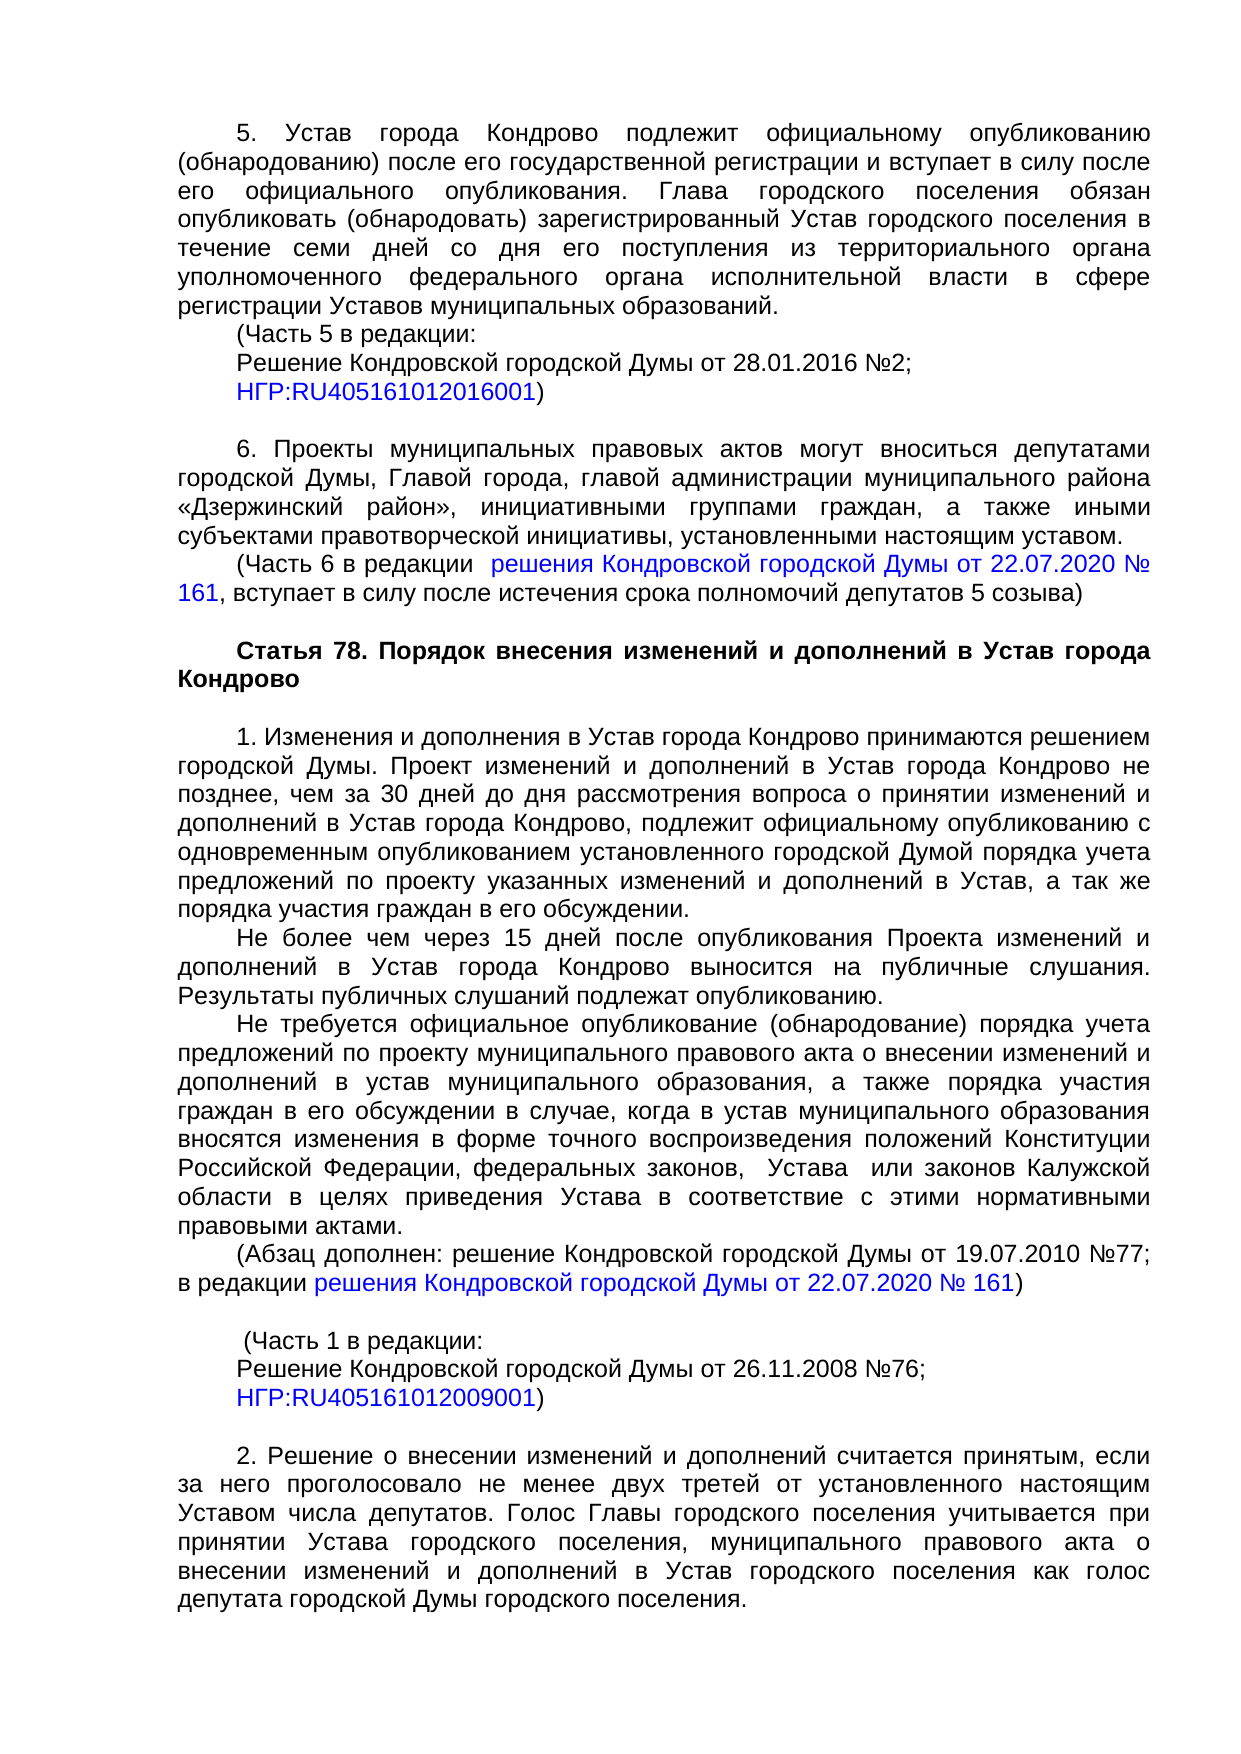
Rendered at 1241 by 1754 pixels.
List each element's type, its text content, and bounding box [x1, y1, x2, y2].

text Не требуется официальное опубликование (обнародование) порядка учета предложений по проекту муниципального правового акта о внесении изменений и дополнений в устав муниципального образования, а также порядка участия граждан в его обсуждении в случае, когда в устав муниципального образования вносятся изменения в форме точного воспроизведения положений Конституции Российской Федерации, федеральных законов, Устава или законов Калужской области в целях приведения Устава в соответствие с этими нормативными правовыми актами. [177, 1009, 1152, 1239]
text (Абзац дополнен: решение Кондровской городской Думы от 19.07.2010 №77; в редакции решения Кондровской городской Думы от 22.07.2020 № 161) [177, 1239, 1152, 1297]
text Не более чем через 15 дней после опубликования Проекта изменений и дополнений в Устав города Кондрово выносится на публичные слушания. Результаты публичных слушаний подлежат опубликованию. [177, 923, 1152, 1009]
text 1. Изменения и дополнения в Устав города Кондрово принимаются решением городской Думы. Проект изменений и дополнений в Устав города Кондрово не позднее, чем за 30 дней до дня рассмотрения вопроса о принятии изменений и дополнений в Устав города Кондрово, подлежит официальному опубликованию с одновременным опубликованием установленного городской Думой порядка учета предложений по проекту указанных изменений и дополнений в Устав, а так же порядка участия граждан в его обсуждении. [177, 722, 1152, 923]
text НГР:RU405161012016001) [177, 377, 1152, 406]
text Решение Кондровской городской Думы от 28.01.2016 №2; [177, 348, 1152, 377]
text НГР:RU405161012009001) [177, 1383, 1152, 1412]
text (Часть 5 в редакции: [177, 319, 1152, 348]
text Решение Кондровской городской Думы от 26.11.2008 №76; [177, 1354, 1152, 1383]
text Статья 78. Порядок внесения изменений и дополнений в Устав города Кондрово [177, 636, 1152, 693]
text 6. Проекты муниципальных правовых актов могут вноситься депутатами городской Думы, Главой города, главой администрации муниципального района «Дзержинский район», инициативными группами граждан, а также иными субъектами правотворческой инициативы, установленными настоящим уставом. [177, 434, 1152, 549]
text (Часть 6 в редакции решения Кондровской городской Думы от 22.07.2020 № 161, вступает в силу после истечения срока полномочий депутатов 5 созыва) [177, 549, 1152, 607]
text 5. Устав города Кондрово подлежит официальному опубликованию (обнародованию) после его государственной регистрации и вступает в силу после его официального опубликования. Глава городского поселения обязан опубликовать (обнародовать) зарегистрированный Устав городского поселения в течение семи дней со дня его поступления из территориального органа уполномоченного федерального органа исполнительной власти в сфере регистрации Уставов муниципальных образований. [177, 118, 1152, 319]
text (Часть 1 в редакции: [177, 1326, 1152, 1354]
text 2. Решение о внесении изменений и дополнений считается принятым, если за него проголосовало не менее двух третей от установленного настоящим Уставом числа депутатов. Голос Главы городского поселения учитывается при принятии Устава городского поселения, муниципального правового акта о внесении изменений и дополнений в Устав городского поселения как голос депутата городской Думы городского поселения. [177, 1441, 1152, 1613]
